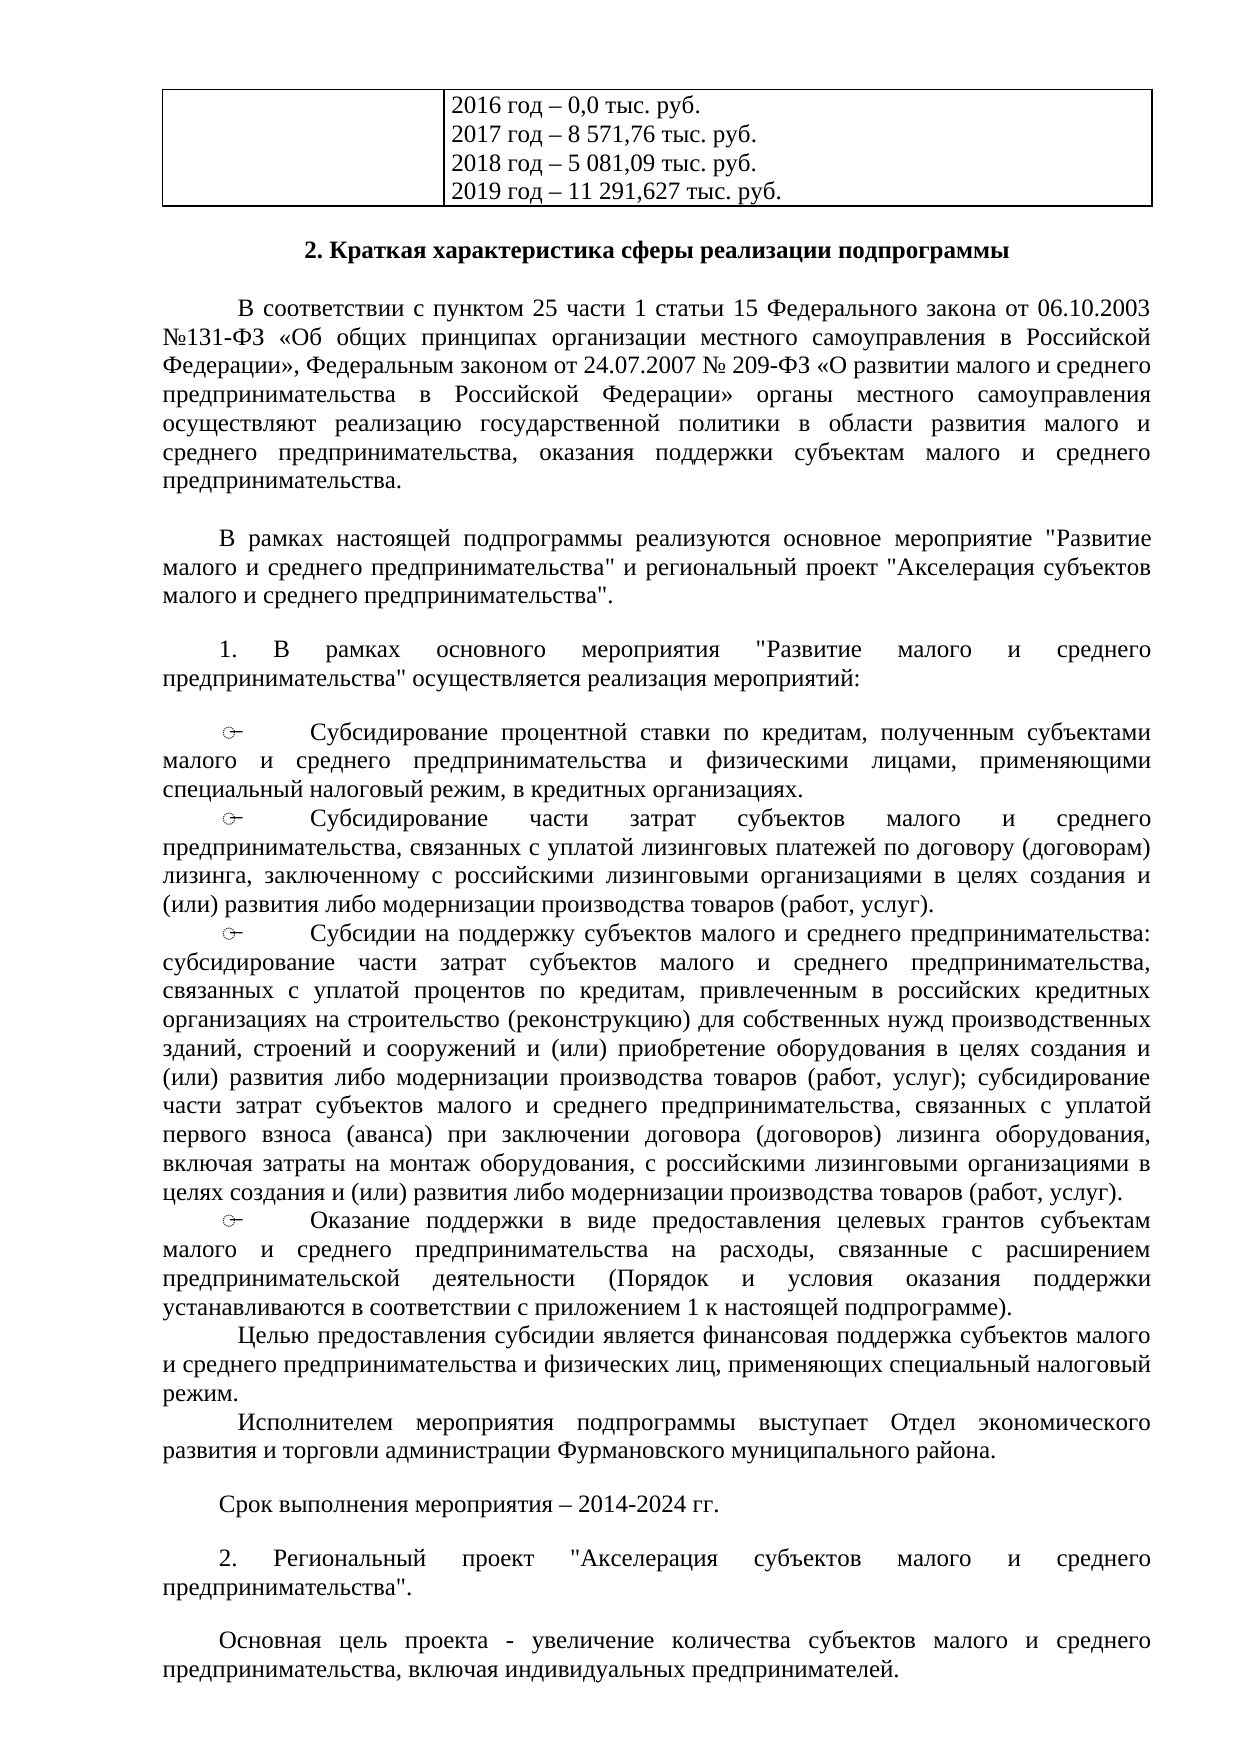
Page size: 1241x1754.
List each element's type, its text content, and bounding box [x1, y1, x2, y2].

text В рамках настоящей подпрограммы реализуются основное мероприятие "Развитие малого и среднего предпринимательства" и региональный проект "Акселерация субъектов малого и среднего предпринимательства". [162, 523, 1152, 609]
text 1. В рамках основного мероприятия "Развитие малого и среднего предпринимательства" осуществляется реализация мероприятий: [162, 634, 1152, 692]
list Оказание поддержки в виде предоставления целевых грантов субъектам малого и среднего предпринимательства на расходы, связанные с расширением предпринимательской деятельности (Порядок и условия оказания поддержки устанавливаются в соответствии с приложением 1 к настоящей подпрограмме). [162, 1206, 1152, 1321]
list Субсидии на поддержку субъектов малого и среднего предпринимательства: субсидирование части затрат субъектов малого и среднего предпринимательства, связанных с уплатой процентов по кредитам, привлеченным в российских кредитных организациях на строительство (реконструкцию) для собственных нужд производственных зданий, строений и сооружений и (или) приобретение оборудования в целях создания и (или) развития либо модернизации производства товаров (работ, услуг); субсидирование части затрат субъектов малого и среднего предпринимательства, связанных с уплатой первого взноса (аванса) при заключении договора (договоров) лизинга оборудования, включая затраты на монтаж оборудования, с российскими лизинговыми организациями в целях создания и (или) развития либо модернизации производства товаров (работ, услуг). [162, 918, 1152, 1206]
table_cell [163, 90, 443, 205]
text 2. Краткая характеристика сферы реализации подпрограммы [162, 236, 1152, 264]
text 2. Региональный проект "Акселерация субъектов малого и среднего предпринимательства". [162, 1543, 1152, 1601]
text Целью предоставления субсидии является финансовая поддержка субъектов малого и среднего предпринимательства и физических лиц, применяющих специальный налоговый режим. [162, 1321, 1152, 1407]
text Срок выполнения мероприятия – 2014-2024 гг. [162, 1489, 1152, 1518]
text В соответствии с пунктом 25 части 1 статьи 15 Федерального закона от 06.10.2003 №131-ФЗ «Об общих принципах организации местного самоуправления в Российской Федерации», Федеральным законом от 24.07.2007 № 209-ФЗ «О развитии малого и среднего предпринимательства в Российской Федерации» органы местного самоуправления осуществляют реализацию государственной политики в области развития малого и среднего предпринимательства, оказания поддержки субъектам малого и среднего предпринимательства. [162, 293, 1152, 494]
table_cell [445, 90, 1151, 205]
text Основная цель проекта - увеличение количества субъектов малого и среднего предпринимательства, включая индивидуальных предпринимателей. [162, 1626, 1152, 1683]
list Субсидирование части затрат субъектов малого и среднего предпринимательства, связанных с уплатой лизинговых платежей по договору (договорам) лизинга, заключенному с российскими лизинговыми организациями в целях создания и (или) развития либо модернизации производства товаров (работ, услуг). [162, 803, 1152, 918]
text Исполнителем мероприятия подпрограммы выступает Отдел экономического развития и торговли администрации Фурмановского муниципального района. [162, 1407, 1152, 1464]
list Субсидирование процентной ставки по кредитам, полученным субъектами малого и среднего предпринимательства и физическими лицами, применяющими специальный налоговый режим, в кредитных организациях. [162, 717, 1152, 803]
